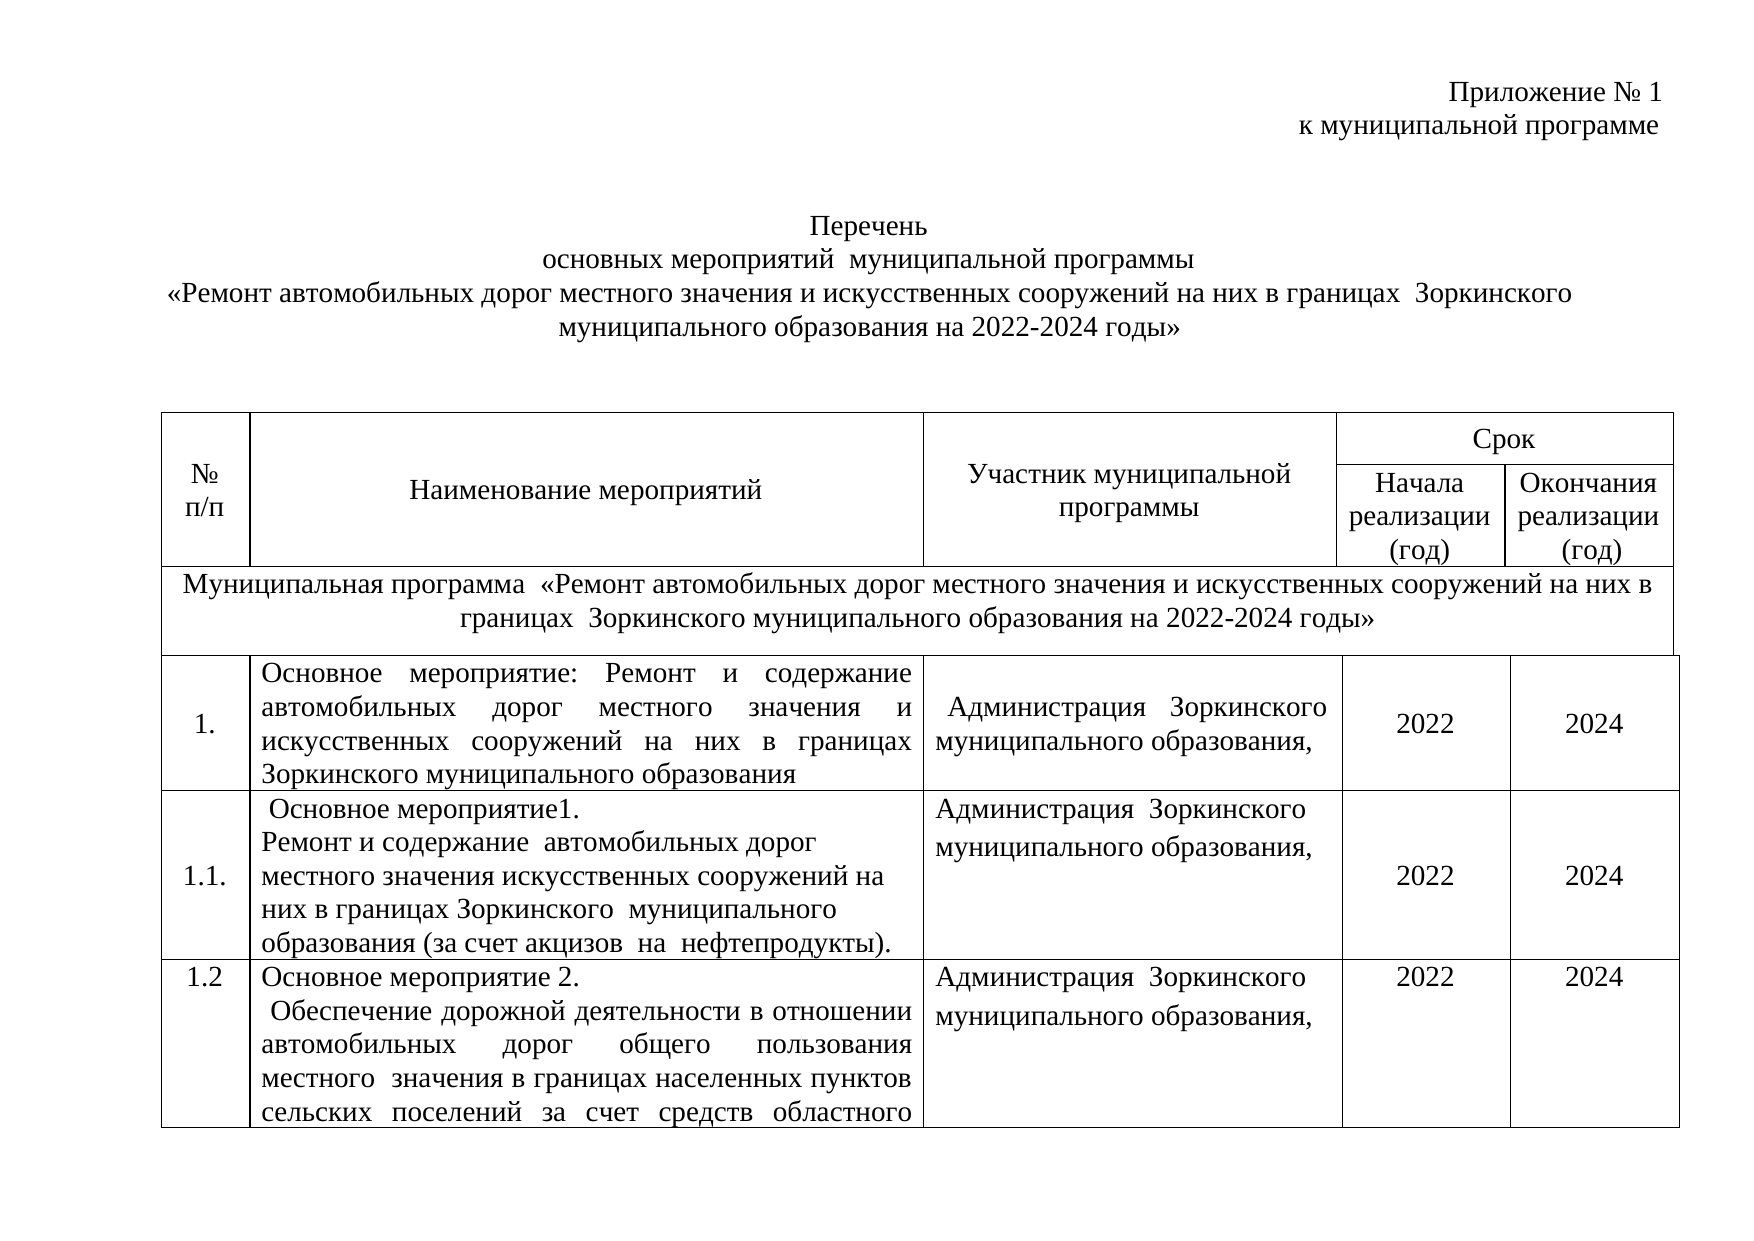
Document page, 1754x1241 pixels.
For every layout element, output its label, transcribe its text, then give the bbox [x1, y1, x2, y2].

table_cell Администрация Зоркинского муниципального образования, [924, 791, 1342, 958]
text основных мероприятий муниципальной программы [74, 242, 1663, 275]
text Приложение № 1 [74, 74, 1663, 107]
table_header Срок [1337, 413, 1673, 464]
text к муниципальной программе [1240, 107, 1663, 141]
table_cell 2022 [1343, 791, 1510, 958]
text «Ремонт автомобильных дорог местного значения и искусственных сооружений на них в границах Зоркинского муниципального образования на 2022-2024 годы» [74, 275, 1665, 342]
table_header Участник муниципальной программы [924, 413, 1336, 566]
text Перечень [74, 208, 1663, 242]
table_cell Окончания реализации (год) [1506, 465, 1673, 566]
table_cell Основное мероприятие1. Ремонт и содержание автомобильных дорог местного значения искусственных сооружений на них в границах Зоркинского муниципального образования (за счет акцизов на нефтепродукты). [251, 791, 923, 958]
table_cell 2022 [1343, 656, 1510, 790]
table_cell 1.1. [162, 791, 249, 958]
table_cell Администрация Зоркинского муниципального образования, [924, 656, 1342, 790]
table_cell 1.2 [162, 960, 249, 1127]
table_cell 2024 [1511, 656, 1679, 790]
table_header Наименование мероприятий [251, 413, 923, 566]
table_cell 2024 [1511, 791, 1679, 958]
table_header № п/п [162, 413, 249, 566]
table_cell Основное мероприятие: Ремонт и содержание автомобильных дорог местного значения и искусственных сооружений на них в границах Зоркинского муниципального образования [251, 656, 923, 790]
table_cell 1. [162, 656, 249, 790]
table_cell 2022 [1343, 960, 1510, 1127]
table_cell Муниципальная программа «Ремонт автомобильных дорог местного значения и искусственных сооружений на них в границах Зоркинского муниципального образования на 2022-2024 годы» [162, 567, 1673, 654]
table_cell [924, 960, 1342, 1127]
table_cell 2024 [1511, 960, 1679, 1127]
table_cell Начала реализации (год) [1337, 465, 1504, 566]
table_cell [251, 960, 923, 1127]
